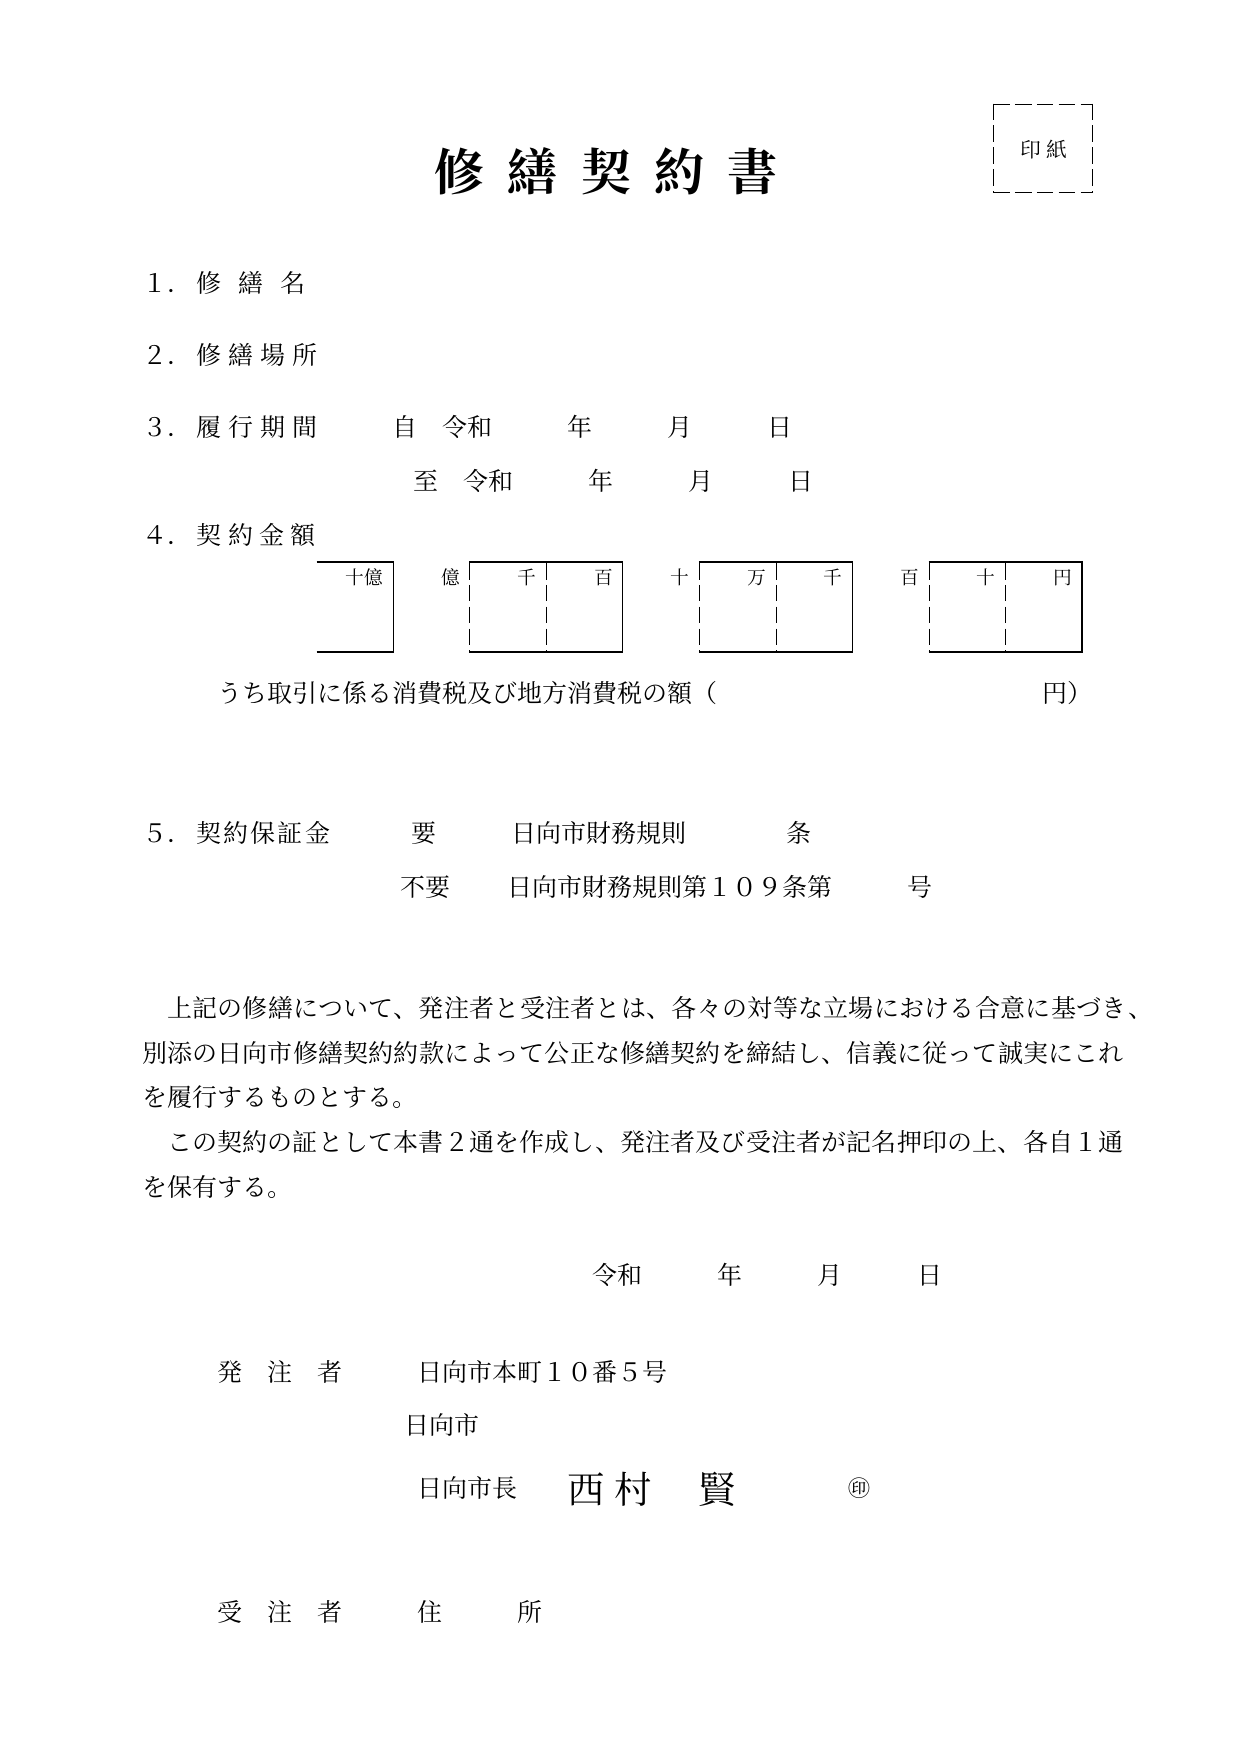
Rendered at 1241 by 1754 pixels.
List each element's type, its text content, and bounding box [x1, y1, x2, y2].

table_header 十 [929, 563, 1006, 651]
text この契約の証として本書２通を作成し、発注者及び受注者が記名押印の上、各自１通を保有する。 [142, 1123, 1128, 1204]
table_header 億 [394, 561, 470, 651]
text 不要 日向市財務規則第１０９条第 号 [142, 868, 1128, 904]
text 至 令和 年 月 日 [146, 461, 1128, 497]
list 履行期間 自 令和 年 月 日 [142, 408, 1128, 443]
table_header 印 紙 [994, 104, 1093, 192]
text 日向市長 西 村 賢 ㊞ [142, 1460, 1128, 1514]
list 修繕名 [142, 264, 1128, 300]
text 修繕契約書 [142, 132, 1128, 204]
table_header 万 [699, 563, 776, 651]
table_header 十億 [317, 563, 393, 651]
text 令和 年 月 日 [142, 1255, 1128, 1291]
text 日向市 [142, 1406, 1128, 1442]
list 契約保証金 要 日向市財務規則 条 [142, 814, 1128, 850]
text うち取引に係る消費税及び地方消費税の額（ 円） [142, 674, 1128, 710]
table_header 円 [1006, 563, 1081, 651]
table_header 百 [853, 561, 929, 651]
list 契 約 金 額 [142, 515, 1128, 551]
table_header 千 [776, 563, 852, 651]
table_header 百 [546, 563, 622, 651]
list 修繕場所 [142, 336, 1128, 372]
text 上記の修繕について、発注者と受注者とは、各々の対等な立場における合意に基づき、別添の日向市修繕契約約款によって公正な修繕契約を締結し、信義に従って誠実にこれを履行するものとする。 [142, 988, 1128, 1114]
text 発 注 者 日向市本町１０番５号 [142, 1352, 1128, 1388]
text 受 注 者 住 所 [142, 1593, 1128, 1628]
table_header 千 [470, 563, 546, 651]
table_header 十 [623, 561, 699, 651]
